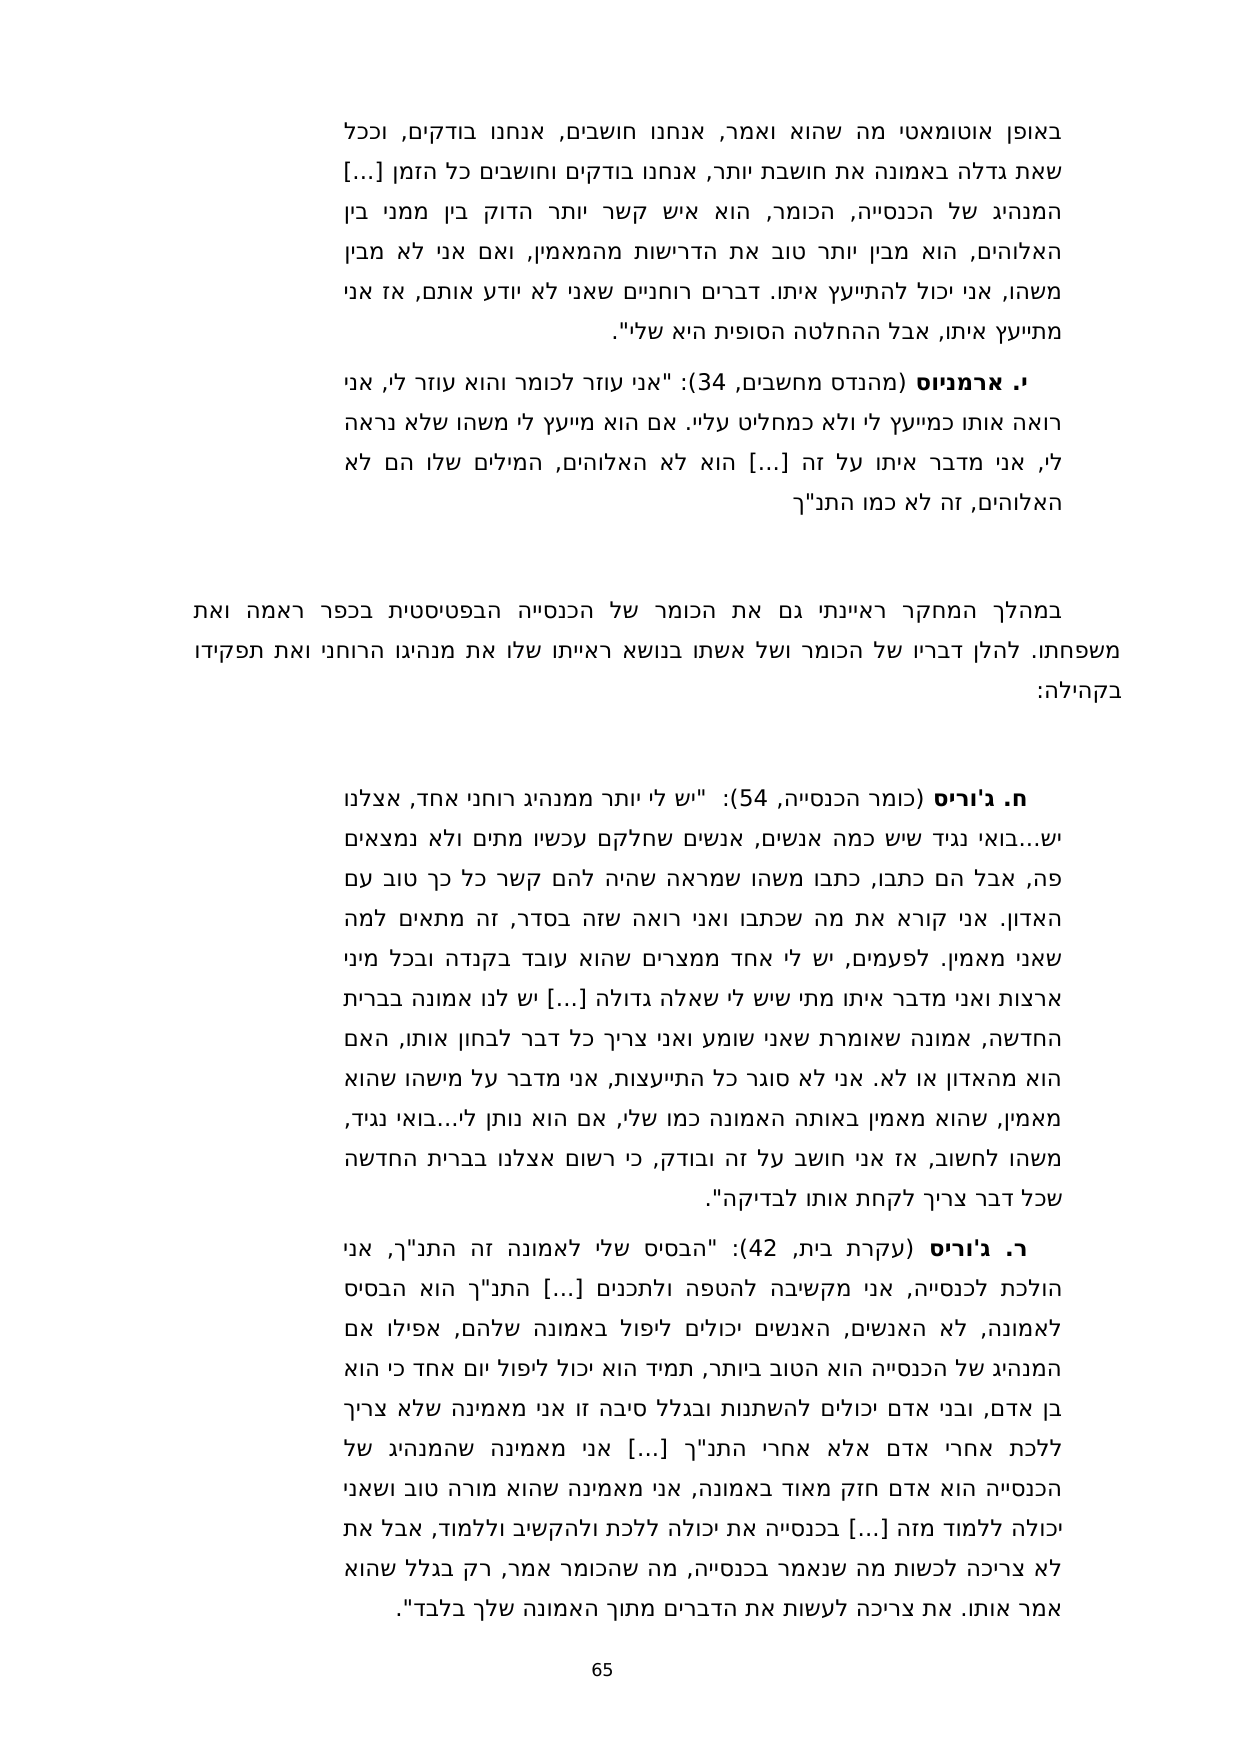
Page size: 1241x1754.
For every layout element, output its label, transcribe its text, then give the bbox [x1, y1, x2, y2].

text ח. ג'וריס (כומר הכנסייה, 54): "יש לי יותר ממנהיג רוחני אחד, אצלנו יש...בואי נגיד שיש כמה אנשים, אנשים שחלקם עכשיו מתים ולא נמצאים פה, אבל הם כתבו, כתבו משהו שמראה שהיה להם קשר כל כך טוב עם האדון. אני קורא את מה שכתבו ואני רואה שזה בסדר, זה מתאים למה שאני מאמין. לפעמים, יש לי אחד ממצרים שהוא עובד בקנדה ובכל מיני ארצות ואני מדבר איתו מתי שיש לי שאלה גדולה [...] יש לנו אמונה בברית החדשה, אמונה שאומרת שאני שומע ואני צריך כל דבר לבחון אותו, האם הוא מהאדון או לא. אני לא סוגר כל התייעצות, אני מדבר על מישהו שהוא מאמין, שהוא מאמין באותה האמונה כמו שלי, אם הוא נותן לי...בואי נגיד, משהו לחשוב, אז אני חושב על זה ובודק, כי רשום אצלנו בברית החדשה שכל דבר צריך לקחת אותו לבדיקה". [343, 785, 1063, 1212]
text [343, 118, 1063, 345]
text במהלך המחקר ראיינתי גם את הכומר של הכנסייה הבפטיסטית בכפר ראמה ואת משפחתו. להלן דבריו של הכומר ושל אשתו בנושא ראייתו שלו את מנהיגו הרוחני ואת תפקידו בקהילה: [193, 597, 1122, 703]
text ר. ג'וריס (עקרת בית, 42): "הבסיס שלי לאמונה זה התנ"ך, אני הולכת לכנסייה, אני מקשיבה להטפה ולתכנים [...] התנ"ך הוא הבסיס לאמונה, לא האנשים, האנשים יכולים ליפול באמונה שלהם, אפילו אם המנהיג של הכנסייה הוא הטוב ביותר, תמיד הוא יכול ליפול יום אחד כי הוא בן אדם, ובני אדם יכולים להשתנות ובגלל סיבה זו אני מאמינה שלא צריך ללכת אחרי אדם אלא אחרי התנ"ך [...] אני מאמינה שהמנהיג של הכנסייה הוא אדם חזק מאוד באמונה, אני מאמינה שהוא מורה טוב ושאני יכולה ללמוד מזה [...] בכנסייה את יכולה ללכת ולהקשיב וללמוד, אבל את לא צריכה לכשות מה שנאמר בכנסייה, מה שהכומר אמר, רק בגלל שהוא אמר אותו. את צריכה לעשות את הדברים מתוך האמונה שלך בלבד". [343, 1236, 1063, 1622]
text י. ארמניוס (מהנדס מחשבים, 34): "אני עוזר לכומר והוא עוזר לי, אני רואה אותו כמייעץ לי ולא כמחליט עליי. אם הוא מייעץ לי משהו שלא נראה לי, אני מדבר איתו על זה [...] הוא לא האלוהים, המילים שלו הם לא האלוהים, זה לא כמו התנ"ך [343, 369, 1063, 515]
